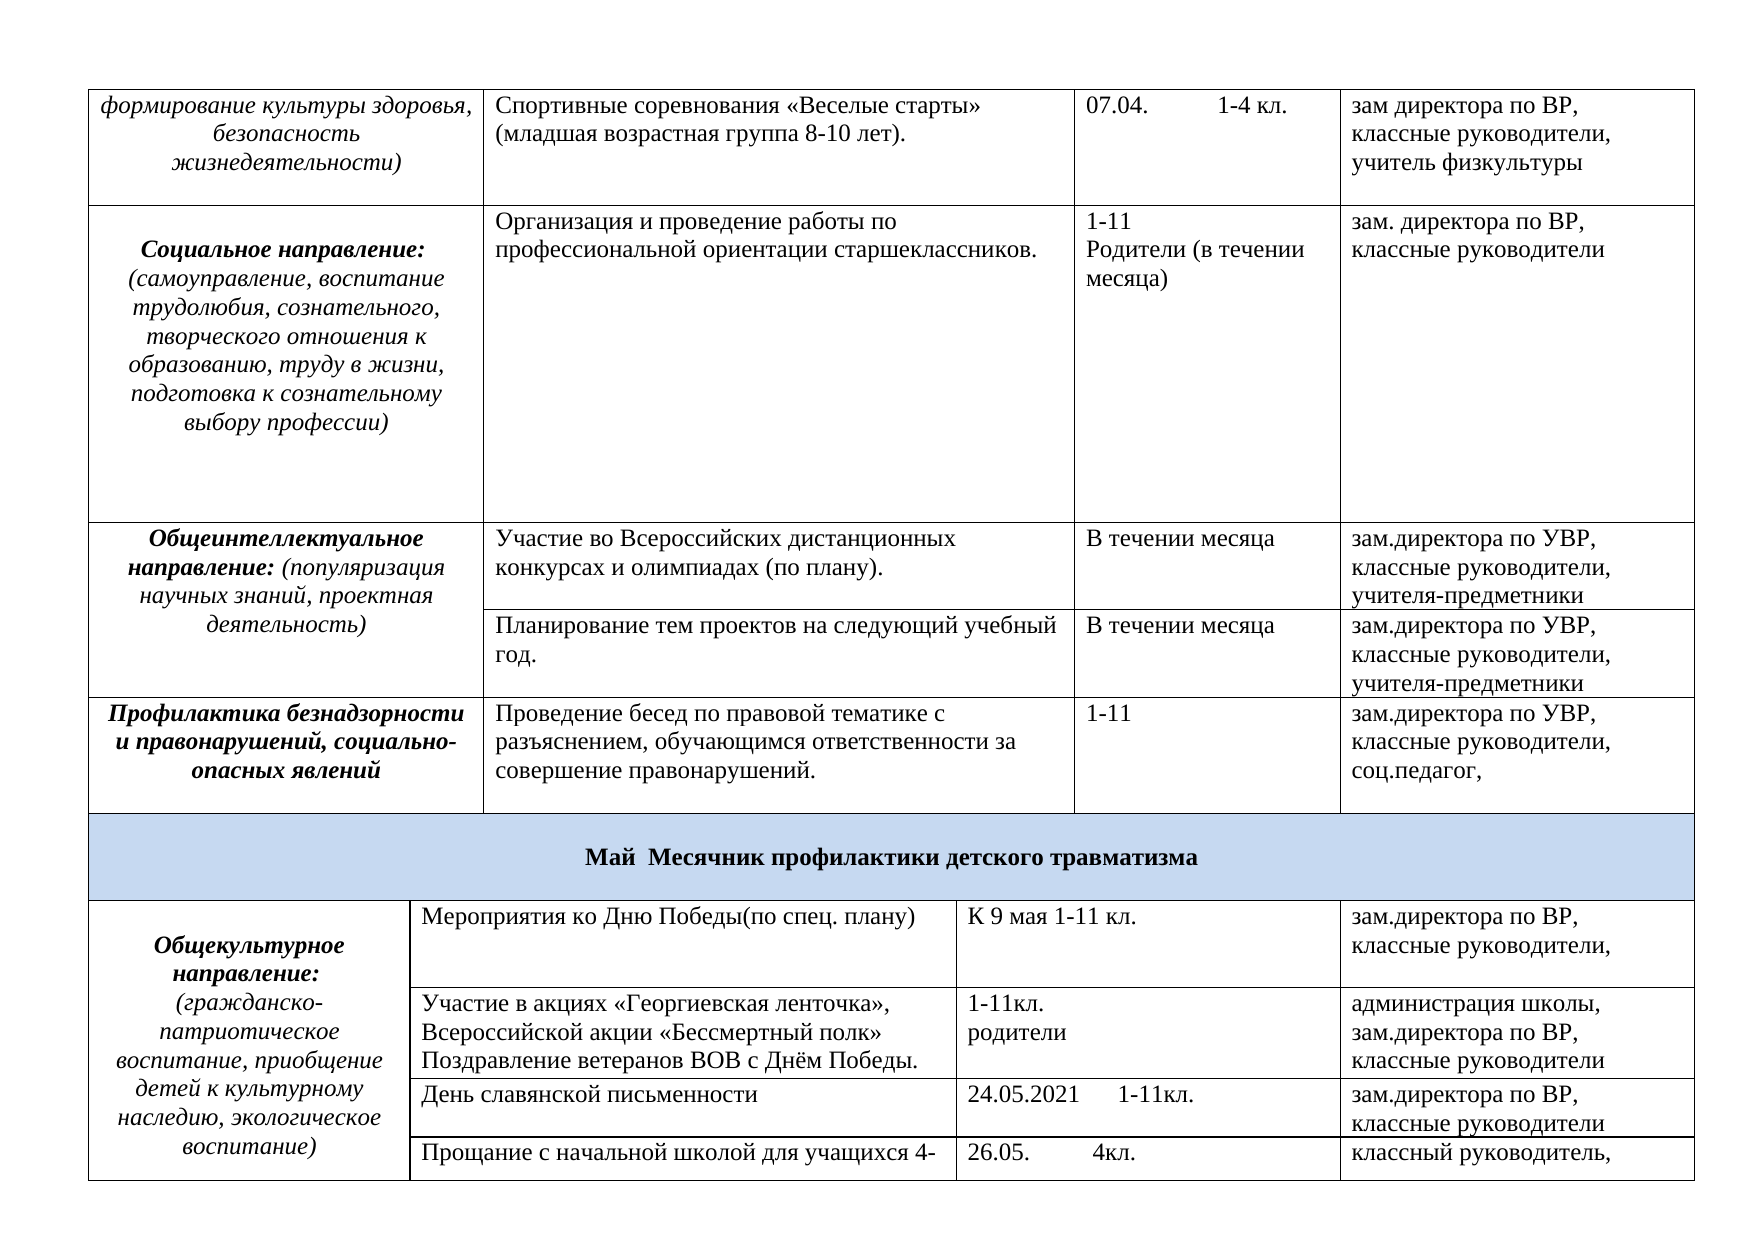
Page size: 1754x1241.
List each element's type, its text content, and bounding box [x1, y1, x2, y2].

table_cell Профилактика безнадзорности и правонарушений, социально-опасных явлений [89, 698, 483, 813]
table_cell Общеинтеллектуальное направление: (популяризация научных знаний, проектная деятельность) [89, 523, 483, 697]
table_cell зам.директора по ВР, классные руководители, [1341, 901, 1694, 987]
table_cell администрация школы, зам.директора по ВР, классные руководители [1341, 988, 1694, 1078]
table_cell Планирование тем проектов на следующий учебный год. [484, 610, 1074, 697]
table_cell зам.директора по УВР, классные руководители, учителя-предметники [1341, 610, 1694, 697]
table_cell В течении месяца [1075, 610, 1340, 697]
table_cell зам.директора по УВР, классные руководители, соц.педагог, [1341, 698, 1694, 813]
table_cell К 9 мая 1-11 кл. [957, 901, 1340, 987]
table_cell В течении месяца [1075, 523, 1340, 609]
table_cell зам. директора по ВР, классные руководители [1341, 206, 1694, 522]
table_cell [89, 90, 483, 205]
table_cell 24.05.2021 1-11кл. [957, 1079, 1340, 1136]
table_cell Общекультурное направление: (гражданско-патриотическое воспитание, приобщение детей к культурному наследию, экологическое воспитание) [89, 901, 409, 1180]
table_cell 1-11кл. родители [957, 988, 1340, 1078]
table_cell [411, 1138, 956, 1180]
table_cell Участие в акциях «Георгиевская ленточка», Всероссийской акции «Бессмертный полк» Поздравление ветеранов ВОВ с Днём Победы. [411, 988, 956, 1078]
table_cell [1341, 1079, 1694, 1136]
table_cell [1341, 1138, 1694, 1180]
table_cell Социальное направление: (самоуправление, воспитание трудолюбия, сознательного, творческого отношения к образованию, труду в жизни, подготовка к сознательному выбору профессии) [89, 206, 483, 522]
table_cell Спортивные соревнования «Веселые старты» (младшая возрастная группа 8-10 лет). [484, 90, 1074, 205]
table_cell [1341, 90, 1694, 205]
table_cell зам.директора по УВР, классные руководители, учителя-предметники [1341, 523, 1694, 609]
table_cell Мероприятия ко Дню Победы(по спец. плану) [411, 901, 956, 987]
table_cell День славянской письменности [411, 1079, 956, 1136]
table_cell 1-11 [1075, 698, 1340, 813]
table_cell Участие во Всероссийских дистанционных конкурсах и олимпиадах (по плану). [484, 523, 1074, 609]
table_cell 07.04. 1-4 кл. [1075, 90, 1340, 205]
table_cell 26.05. 4кл. [957, 1138, 1340, 1180]
table_cell Организация и проведение работы по профессиональной ориентации старшеклассников. [484, 206, 1074, 522]
table_cell Проведение бесед по правовой тематике с разъяснением, обучающимся ответственности за совершение правонарушений. [484, 698, 1074, 813]
table_cell Май Месячник профилактики детского травматизма [89, 814, 1694, 900]
table_cell 1-11 Родители (в течении месяца) [1075, 206, 1340, 522]
